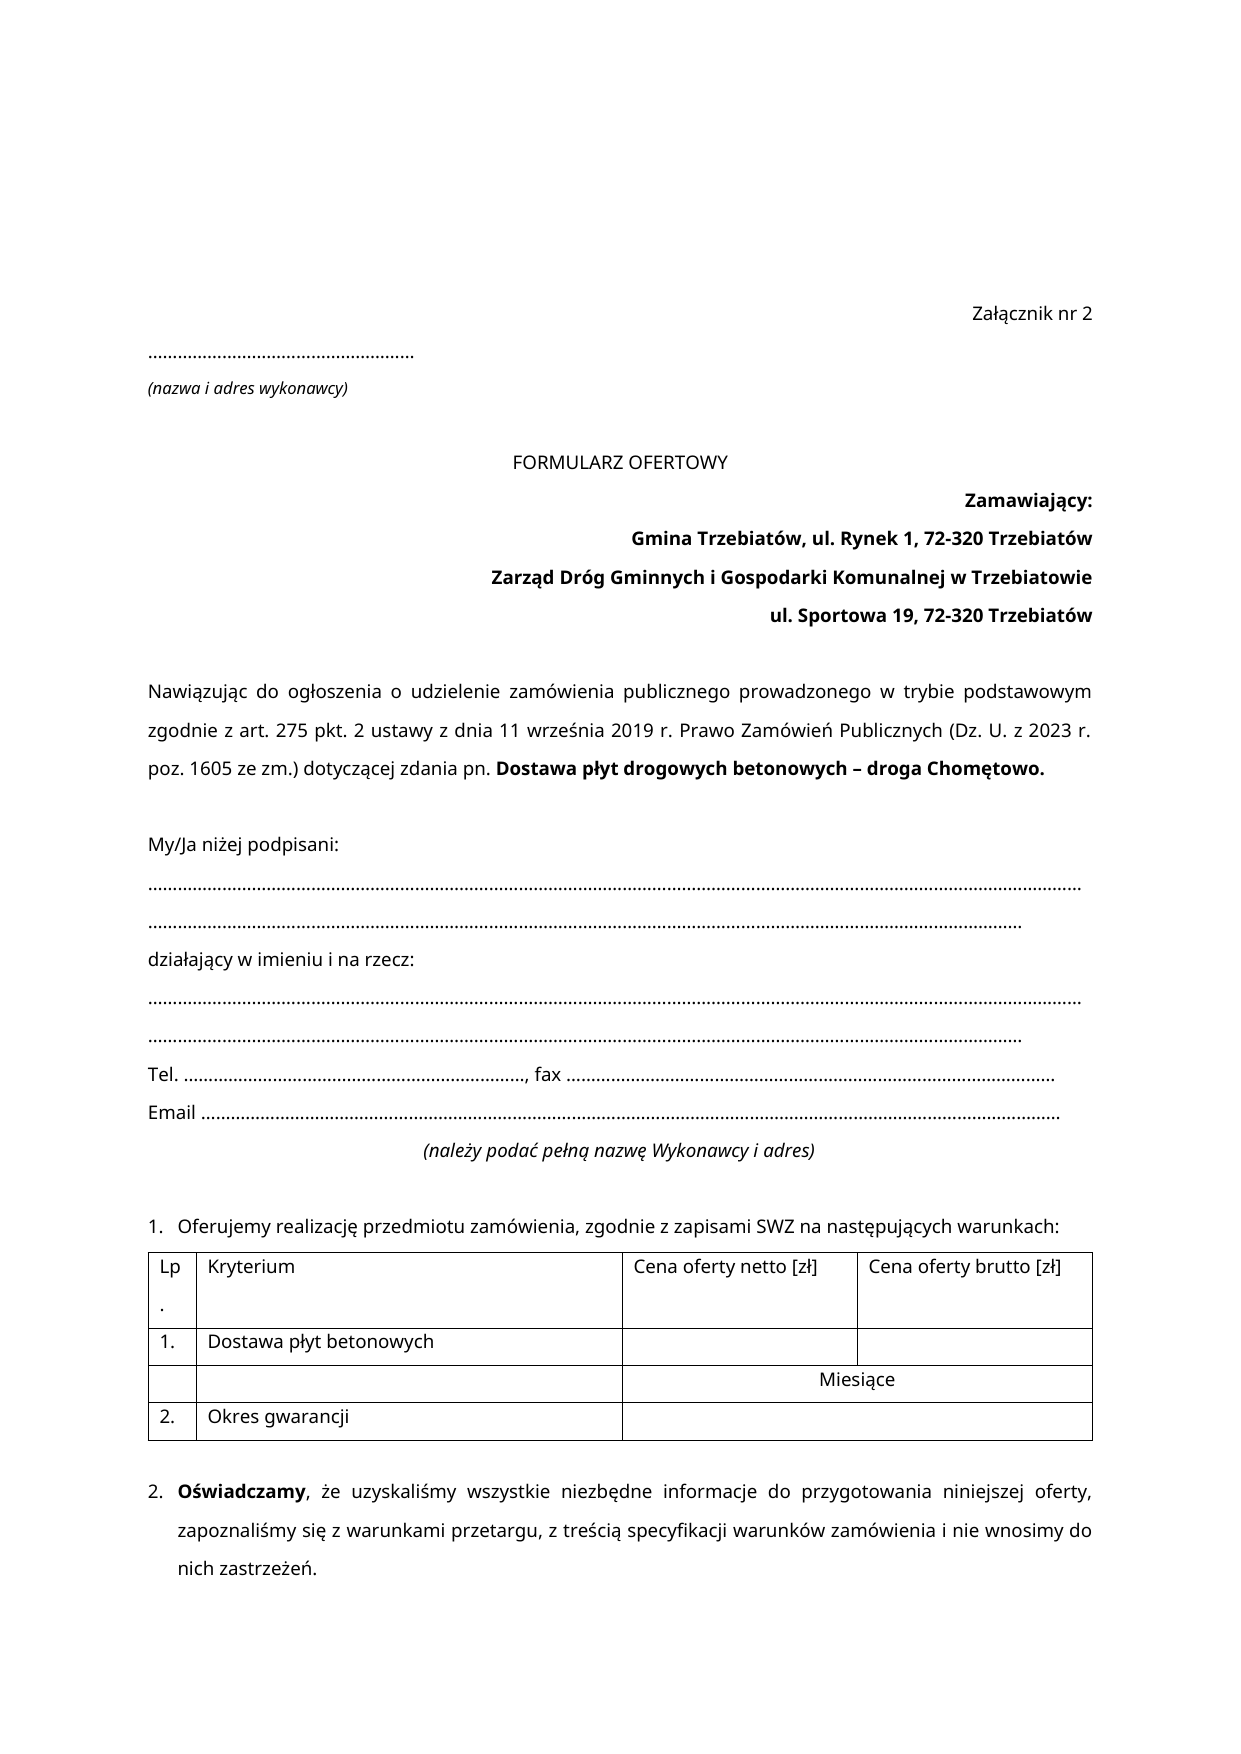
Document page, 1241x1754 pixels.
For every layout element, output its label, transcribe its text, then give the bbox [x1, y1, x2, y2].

table_cell Dostawa płyt betonowych [197, 1329, 622, 1365]
text Zarząd Dróg Gminnych i Gospodarki Komunalnej w Trzebiatowie [148, 564, 1093, 589]
text ……………………………………………… [148, 339, 1093, 364]
text Zamawiający: [148, 487, 1093, 513]
text Tel. ……………………………………………………………, fax ……………………………………………………………………………………… [148, 1061, 1093, 1086]
list Oświadczamy, że uzyskaliśmy wszystkie niezbędne informacje do przygotowania niniejszej oferty, zapoznaliśmy się z warunkami przetargu, z treścią specyfikacji warunków zamówienia i nie wnosimy do nich zastrzeżeń. [148, 1479, 1093, 1581]
text Załącznik nr 2 [148, 301, 1093, 326]
text (należy podać pełną nazwę Wykonawcy i adres) [148, 1137, 1093, 1163]
text My/Ja niżej podpisani: [148, 832, 1093, 857]
text Gmina Trzebiatów, ul. Rynek 1, 72-320 Trzebiatów [148, 526, 1093, 551]
table_header Kryterium [197, 1253, 622, 1328]
table_cell 2. [149, 1403, 196, 1439]
table_cell [149, 1366, 196, 1402]
table_header Cena oferty netto [zł] [623, 1253, 857, 1328]
table_header Lp. [149, 1253, 196, 1328]
list Oferujemy realizację przedmiotu zamówienia, zgodnie z zapisami SWZ na następujących warunkach: [148, 1214, 1093, 1239]
text Email ………………………………………………………………………………………………………………………………………………………… [148, 1099, 1093, 1125]
table_cell [623, 1329, 857, 1365]
table_cell 1. [149, 1329, 196, 1365]
text …………………………………………………………………………………………………………………………………………………………………………………………………………………………………………………………………………………………………………………………………… [148, 984, 1093, 1048]
table_cell [197, 1366, 622, 1402]
table_cell Miesiące [623, 1366, 1092, 1402]
text działający w imieniu i na rzecz: [148, 946, 1093, 972]
table_cell [623, 1403, 1092, 1439]
text …………………………………………………………………………………………………………………………………………………………………………………………………………………………………………………………………………………………………………………………………… [148, 870, 1093, 933]
text ul. Sportowa 19, 72-320 Trzebiatów [148, 602, 1093, 628]
table_cell Okres gwarancji [197, 1403, 622, 1439]
table_cell [858, 1329, 1092, 1365]
text Nawiązując do ogłoszenia o udzielenie zamówienia publicznego prowadzonego w trybie podstawowym zgodnie z art. 275 pkt. 2 ustawy z dnia 11 września 2019 r. Prawo Zamówień Publicznych (Dz. U. z 2023 r. poz. 1605 ze zm.) dotyczącej zdania pn. Dostawa płyt drogowych betonowych – droga Chomętowo. [148, 679, 1093, 781]
text FORMULARZ OFERTOWY [148, 449, 1093, 475]
table_header Cena oferty brutto [zł] [858, 1253, 1092, 1328]
text (nazwa i adres wykonawcy) [148, 377, 1093, 400]
